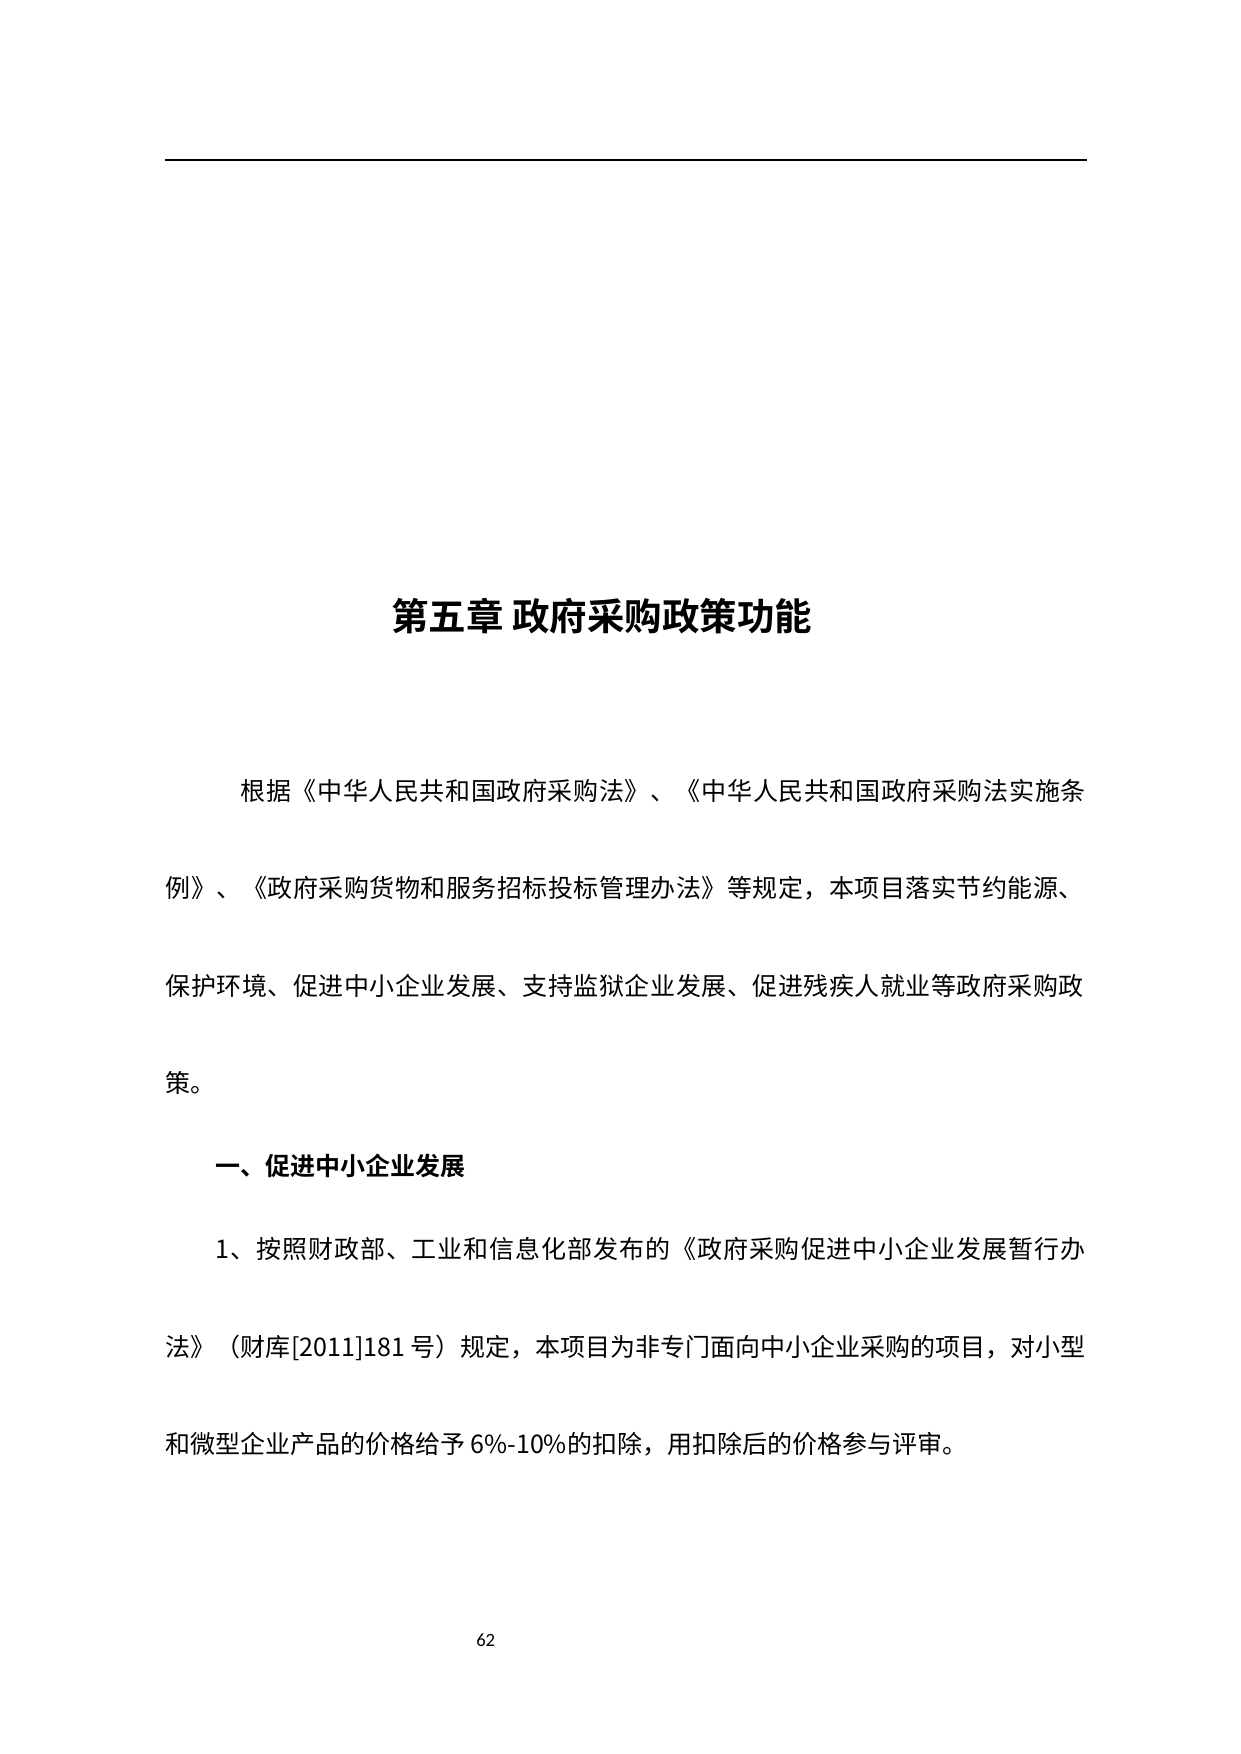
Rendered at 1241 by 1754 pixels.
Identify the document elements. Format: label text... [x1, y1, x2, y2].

text 一、促进中小企业发展 [165, 1132, 1087, 1197]
text 第五章 政府采购政策功能 [165, 582, 1087, 647]
text 根据《中华人民共和国政府采购法》、《中华人民共和国政府采购法实施条例》、《政府采购货物和服务招标投标管理办法》等规定，本项目落实节约能源、保护环境、促进中小企业发展、支持监狱企业发展、促进残疾人就业等政府采购政策。 [165, 757, 1087, 1114]
text 1、按照财政部、工业和信息化部发布的《政府采购促进中小企业发展暂行办法》（财库[2011]181号）规定，本项目为非专门面向中小企业采购的项目，对小型和微型企业产品的价格给予6%-10%的扣除，用扣除后的价格参与评审。 [165, 1216, 1087, 1476]
